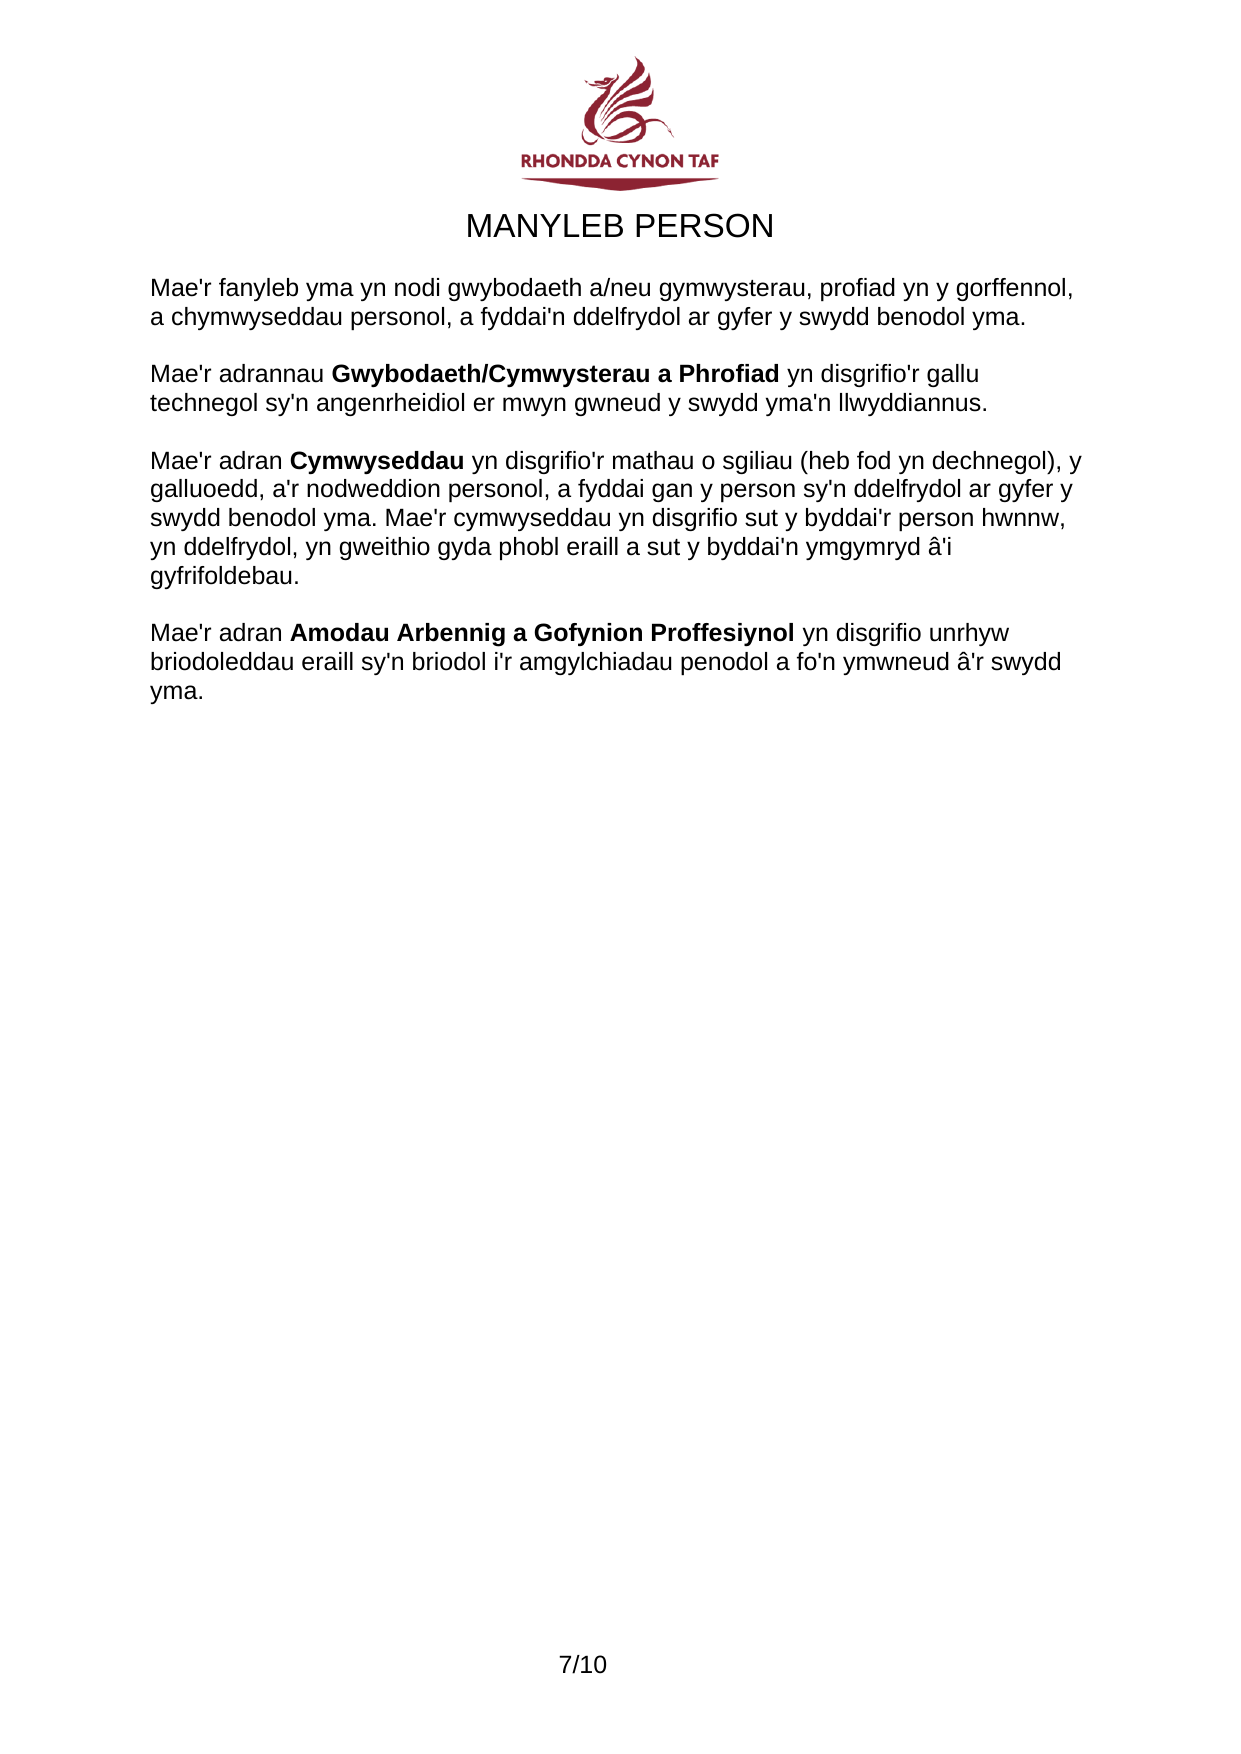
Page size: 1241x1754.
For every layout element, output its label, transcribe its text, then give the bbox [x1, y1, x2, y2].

picture [521, 56, 719, 191]
text Mae'r adran Amodau Arbennig a Gofynion Proffesiynol yn disgrifio unrhyw briodoleddau eraill sy'n briodol i'r amgylchiadau penodol a fo'n ymwneud â'r swydd yma. [150, 618, 1090, 704]
text Mae'r adran Cymwyseddau yn disgrifio'r mathau o sgiliau (heb fod yn dechnegol), y galluoedd, a'r nodweddion personol, a fyddai gan y person sy'n ddelfrydol ar gyfer y swydd benodol yma. Mae'r cymwyseddau yn disgrifio sut y byddai'r person hwnnw, yn ddelfrydol, yn gweithio gyda phobl eraill a sut y byddai'n ymgymryd â'i gyfrifoldebau. [150, 446, 1090, 589]
text MANYLEB PERSON [150, 206, 1090, 244]
text Mae'r fanyleb yma yn nodi gwybodaeth a/neu gymwysterau, profiad yn y gorffennol, a chymwyseddau personol, a fyddai'n ddelfrydol ar gyfer y swydd benodol yma. [150, 273, 1090, 331]
text Mae'r adrannau Gwybodaeth/Cymwysterau a Phrofiad yn disgrifio'r gallu technegol sy'n angenrheidiol er mwyn gwneud y swydd yma'n llwyddiannus. [150, 359, 1090, 417]
